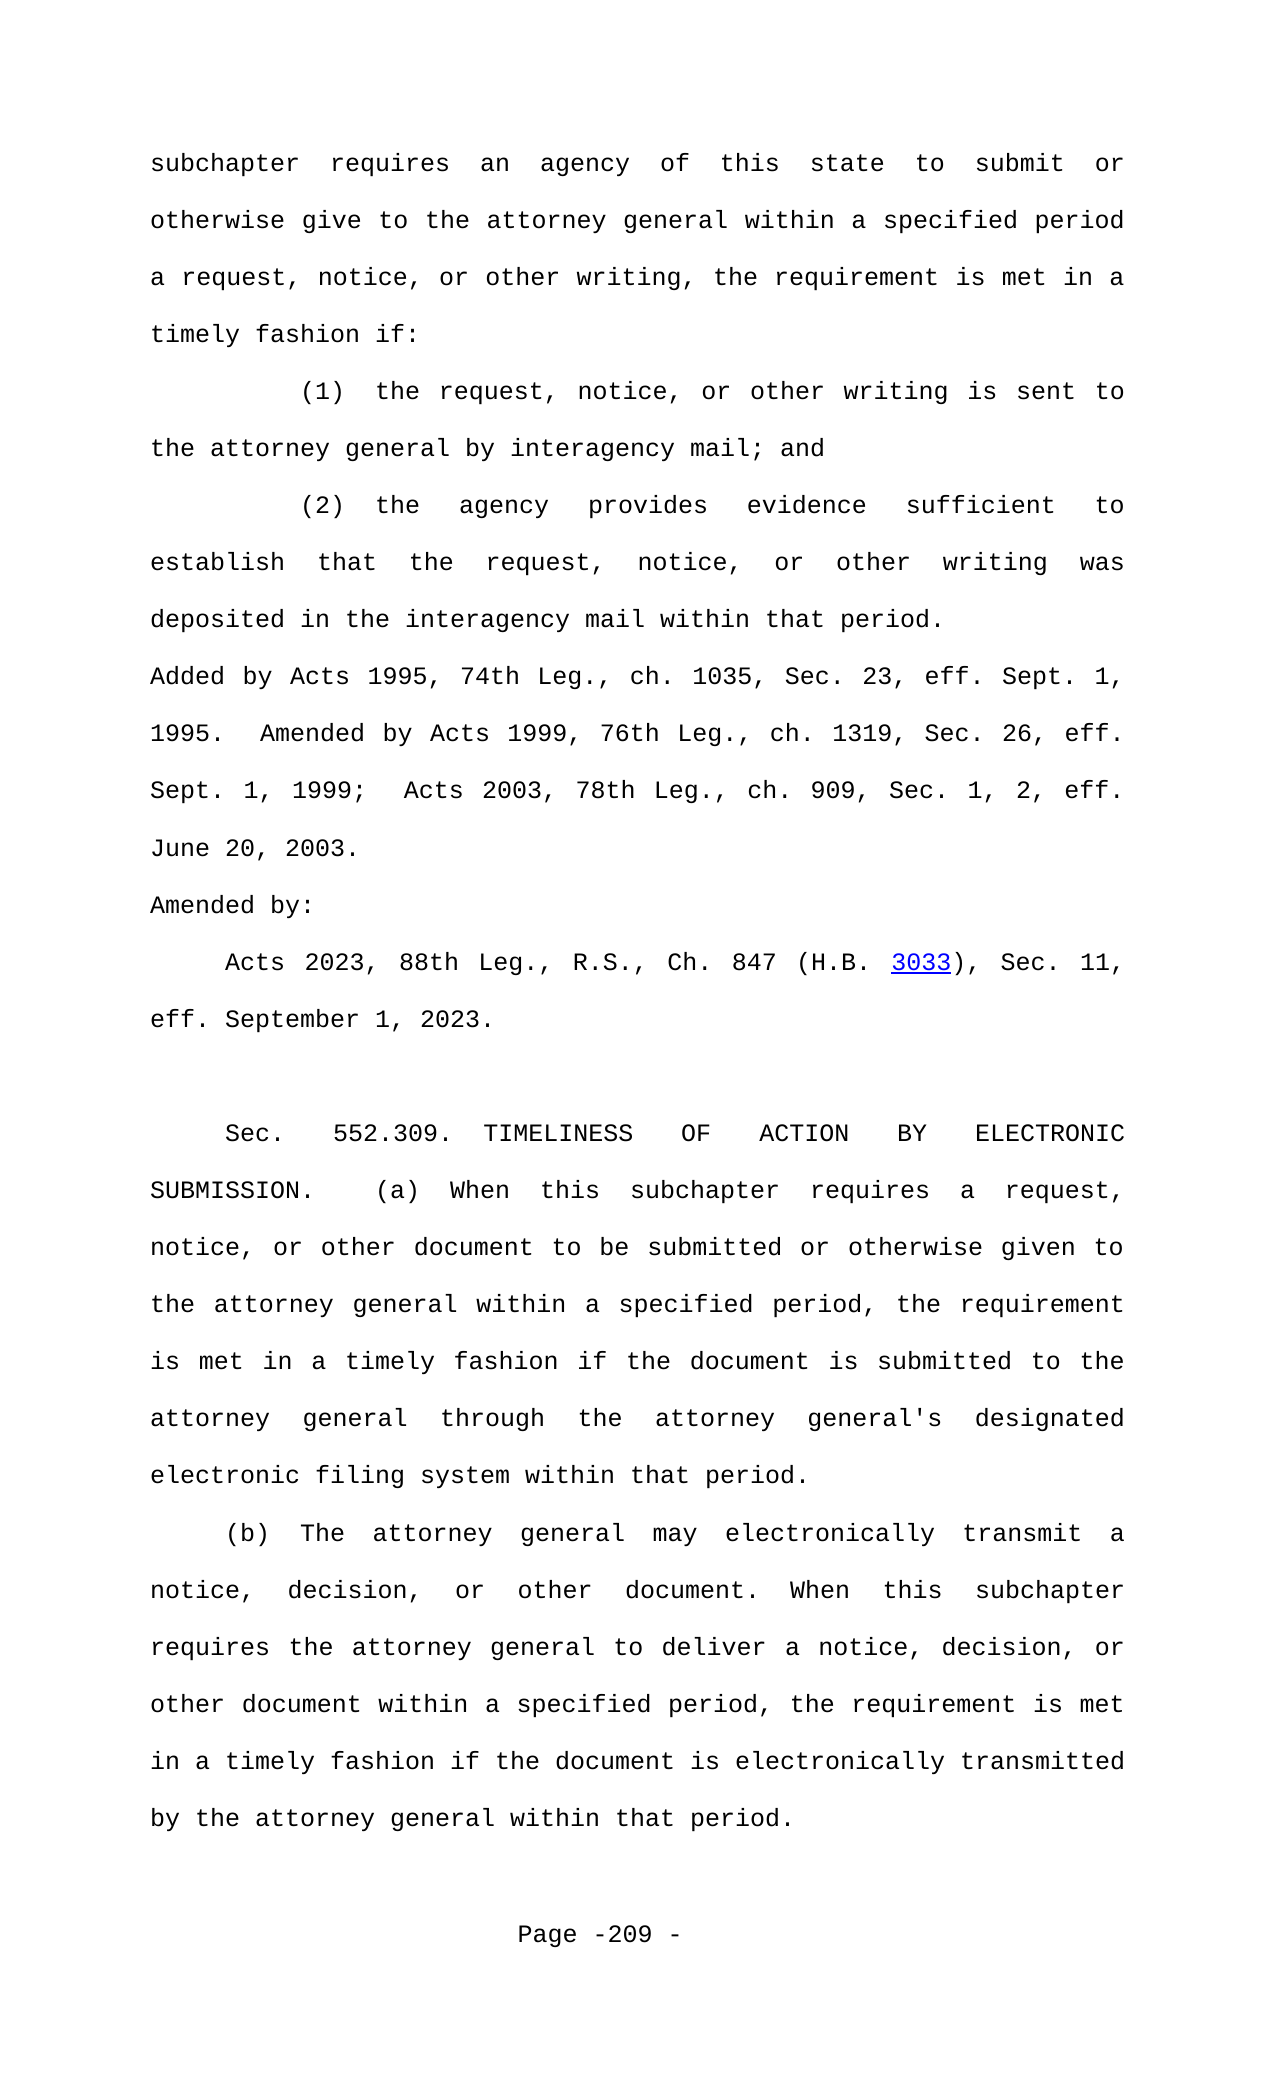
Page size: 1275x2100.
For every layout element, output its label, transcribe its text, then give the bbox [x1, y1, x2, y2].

text (b) The attorney general may electronically transmit a notice, decision, or other document. When this subchapter requires the attorney general to deliver a notice, decision, or other document within a specified period, the requirement is met in a timely fashion if the document is electronically transmitted by the attorney general within that period. [150, 1520, 1125, 1834]
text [150, 150, 1125, 350]
text Acts 2023, 88th Leg., R.S., Ch. 847 (H.B. 3033), Sec. 11, eff. September 1, 2023. [150, 949, 1125, 1035]
text (2) the agency provides evidence sufficient to establish that the request, notice, or other writing was deposited in the interagency mail within that period. [150, 492, 1125, 635]
text Sec. 552.309. TIMELINESS OF ACTION BY ELECTRONIC SUBMISSION. (a) When this subchapter requires a request, notice, or other document to be submitted or otherwise given to the attorney general within a specified period, the requirement is met in a timely fashion if the document is submitted to the attorney general through the attorney general's designated electronic filing system within that period. [150, 1120, 1125, 1491]
text (1) the request, notice, or other writing is sent to the attorney general by interagency mail; and [150, 378, 1125, 464]
text Amended by: [150, 892, 1125, 921]
text Added by Acts 1995, 74th Leg., ch. 1035, Sec. 23, eff. Sept. 1, 1995. Amended by Acts 1999, 76th Leg., ch. 1319, Sec. 26, eff. Sept. 1, 1999; Acts 2003, 78th Leg., ch. 909, Sec. 1, 2, eff. June 20, 2003. [150, 664, 1125, 863]
